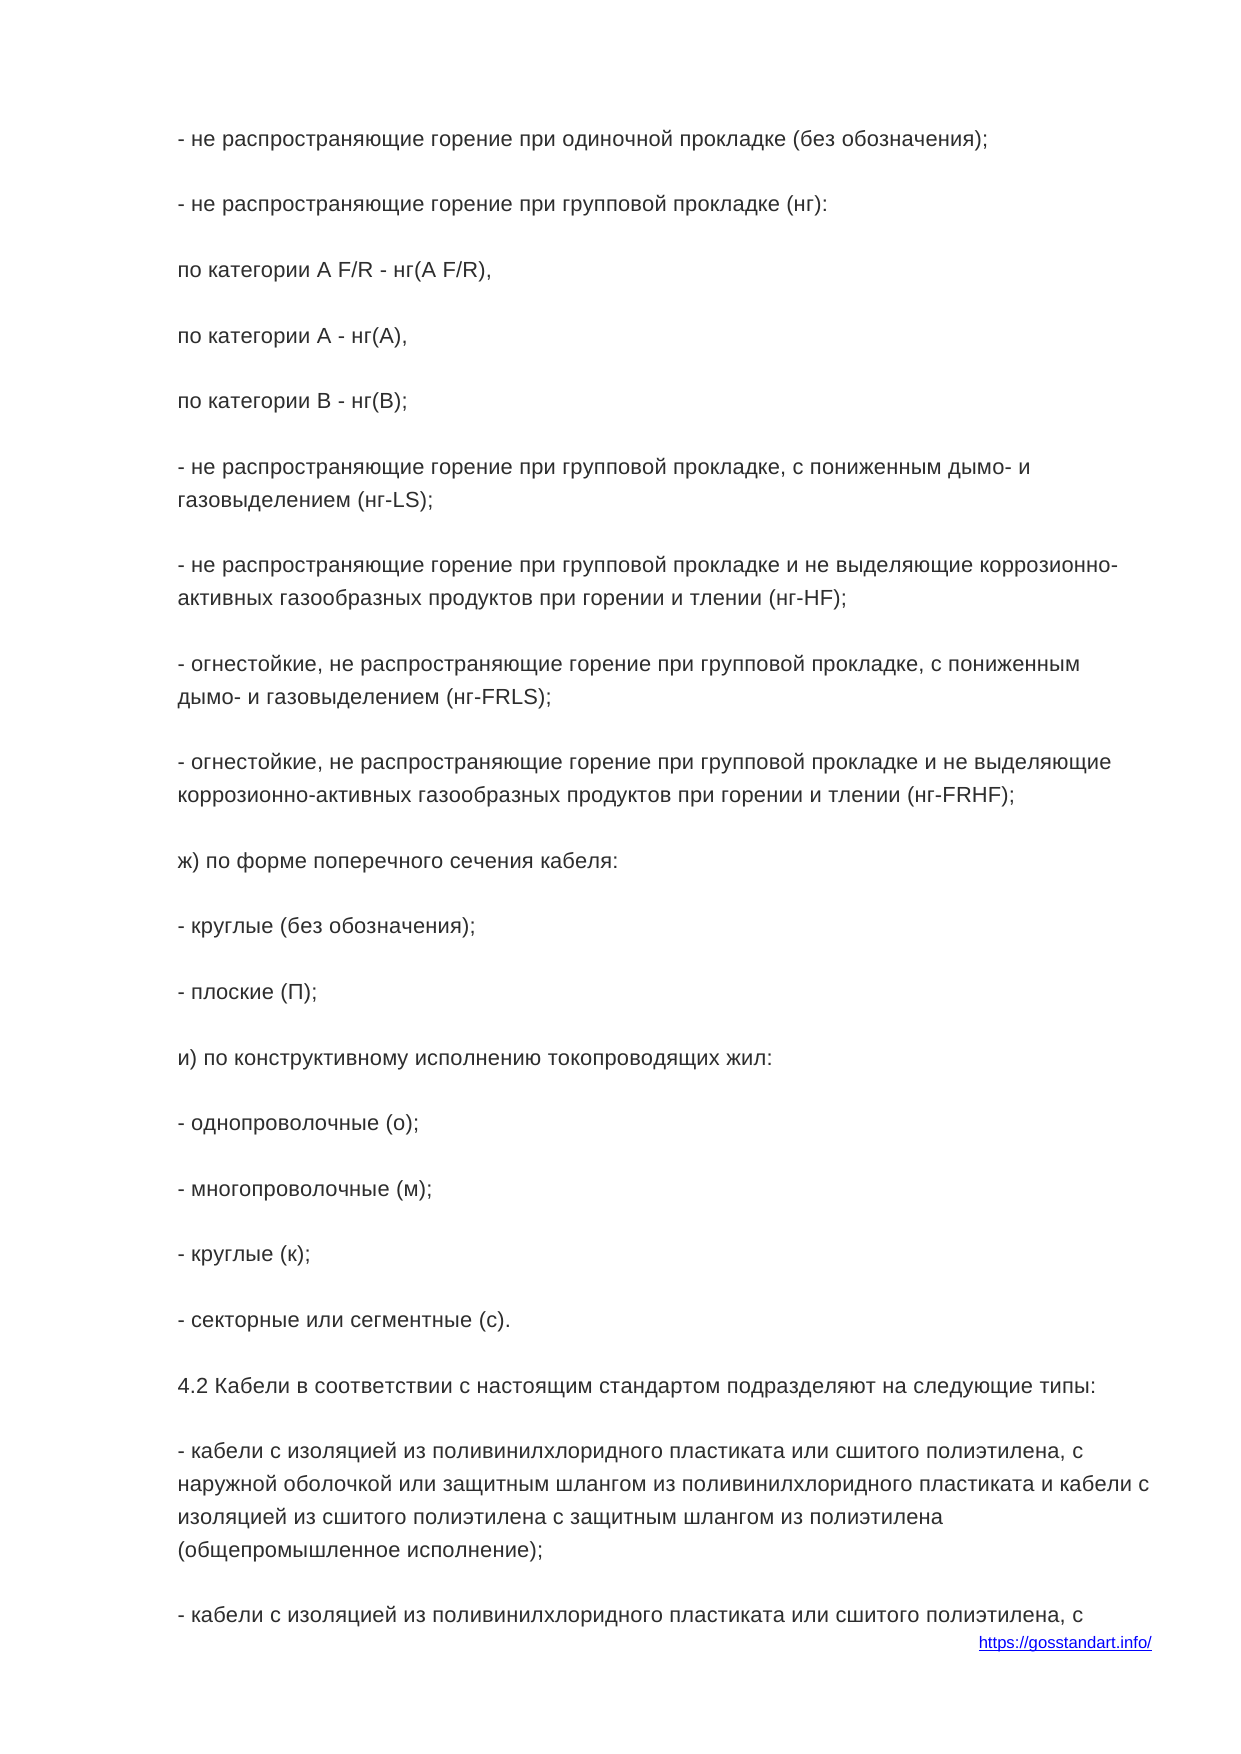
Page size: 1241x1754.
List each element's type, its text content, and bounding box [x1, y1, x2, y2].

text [177, 118, 1152, 840]
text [177, 1365, 1152, 1627]
text и) по конструктивному исполнению токопроводящих жил: - однопроволочные (о); - многопроволочные (м); - круглые (к); - секторные или сегментные (с). [177, 1037, 1152, 1365]
text ж) по форме поперечного сечения кабеля: - круглые (без обозначения); - плоские (П); [177, 840, 1152, 1037]
